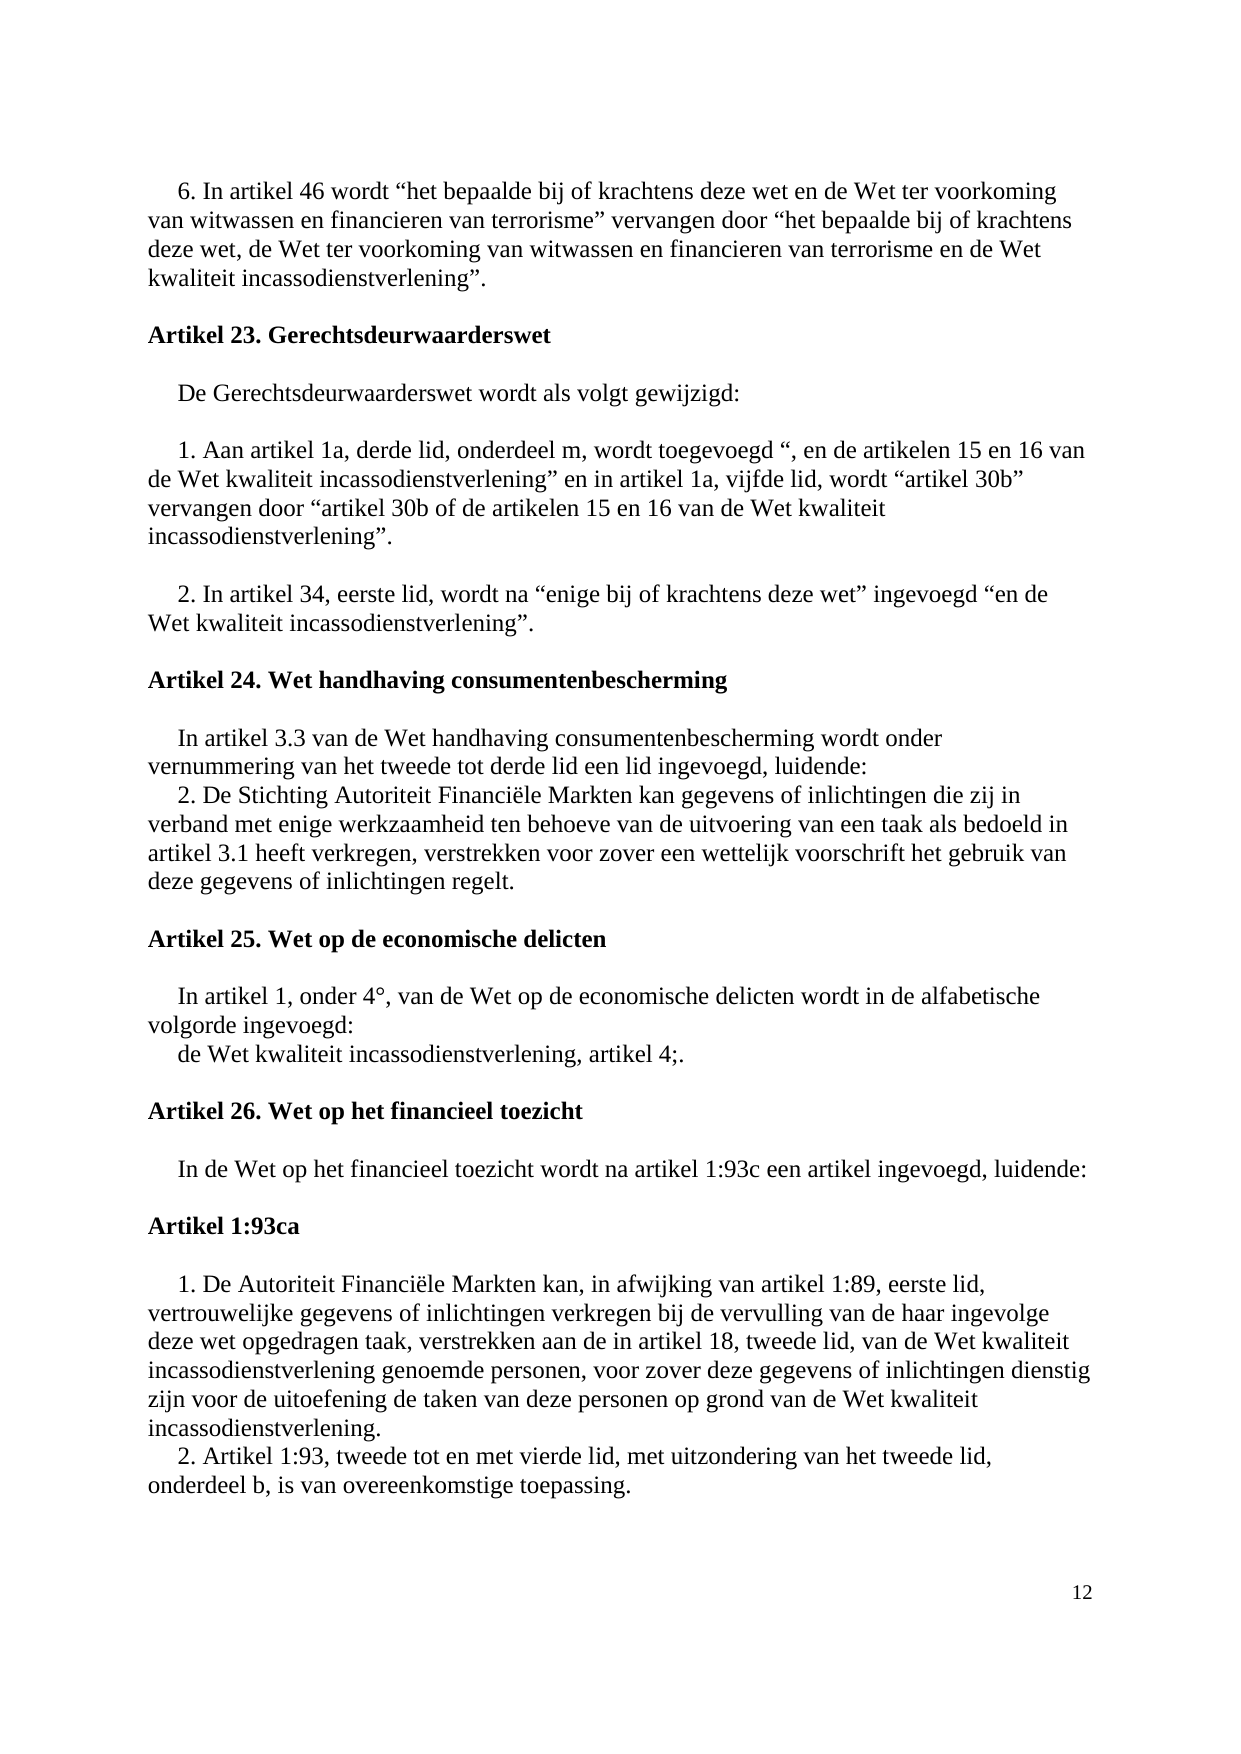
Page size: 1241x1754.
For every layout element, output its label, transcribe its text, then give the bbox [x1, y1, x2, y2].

text In artikel 3.3 van de Wet handhaving consumentenbescherming wordt onder vernummering van het tweede tot derde lid een lid ingevoegd, luidende: [148, 723, 1092, 780]
text 2. In artikel 34, eerste lid, wordt na “enige bij of krachtens deze wet” ingevoegd “en de Wet kwaliteit incassodienstverlening”. [148, 579, 1092, 636]
text De Gerechtsdeurwaarderswet wordt als volgt gewijzigd: [148, 378, 1092, 406]
text Artikel 26. Wet op het financieel toezicht [148, 1096, 1092, 1125]
text 2. De Stichting Autoriteit Financiële Markten kan gegevens of inlichtingen die zij in verband met enige werkzaamheid ten behoeve van de uitvoering van een taak als bedoeld in artikel 3.1 heeft verkregen, verstrekken voor zover een wettelijk voorschrift het gebruik van deze gegevens of inlichtingen regelt. [148, 780, 1092, 895]
text de Wet kwaliteit incassodienstverlening, artikel 4;. [148, 1039, 1092, 1068]
text In de Wet op het financieel toezicht wordt na artikel 1:93c een artikel ingevoegd, luidende: [148, 1154, 1092, 1183]
text Artikel 25. Wet op de economische delicten [148, 924, 1092, 953]
text 2. Artikel 1:93, tweede tot en met vierde lid, met uitzondering van het tweede lid, onderdeel b, is van overeenkomstige toepassing. [148, 1441, 1092, 1499]
text 1. De Autoriteit Financiële Markten kan, in afwijking van artikel 1:89, eerste lid, vertrouwelijke gegevens of inlichtingen verkregen bij de vervulling van de haar ingevolge deze wet opgedragen taak, verstrekken aan de in artikel 18, tweede lid, van de Wet kwaliteit incassodienstverlening genoemde personen, voor zover deze gegevens of inlichtingen dienstig zijn voor de uitoefening de taken van deze personen op grond van de Wet kwaliteit incassodienstverlening. [148, 1269, 1092, 1441]
text 1. Aan artikel 1a, derde lid, onderdeel m, wordt toegevoegd “, en de artikelen 15 en 16 van de Wet kwaliteit incassodienstverlening” en in artikel 1a, vijfde lid, wordt “artikel 30b” vervangen door “artikel 30b of de artikelen 15 en 16 van de Wet kwaliteit incassodienstverlening”. [148, 435, 1092, 550]
text In artikel 1, onder 4°, van de Wet op de economische delicten wordt in de alfabetische volgorde ingevoegd: [148, 981, 1092, 1039]
text Artikel 1:93ca [148, 1211, 1092, 1240]
text Artikel 24. Wet handhaving consumentenbescherming [148, 665, 1092, 694]
text Artikel 23. Gerechtsdeurwaarderswet [148, 320, 1092, 349]
text 6. In artikel 46 wordt “het bepaalde bij of krachtens deze wet en de Wet ter voorkoming van witwassen en financieren van terrorisme” vervangen door “het bepaalde bij of krachtens deze wet, de Wet ter voorkoming van witwassen en financieren van terrorisme en de Wet kwaliteit incassodienstverlening”. [148, 176, 1092, 291]
